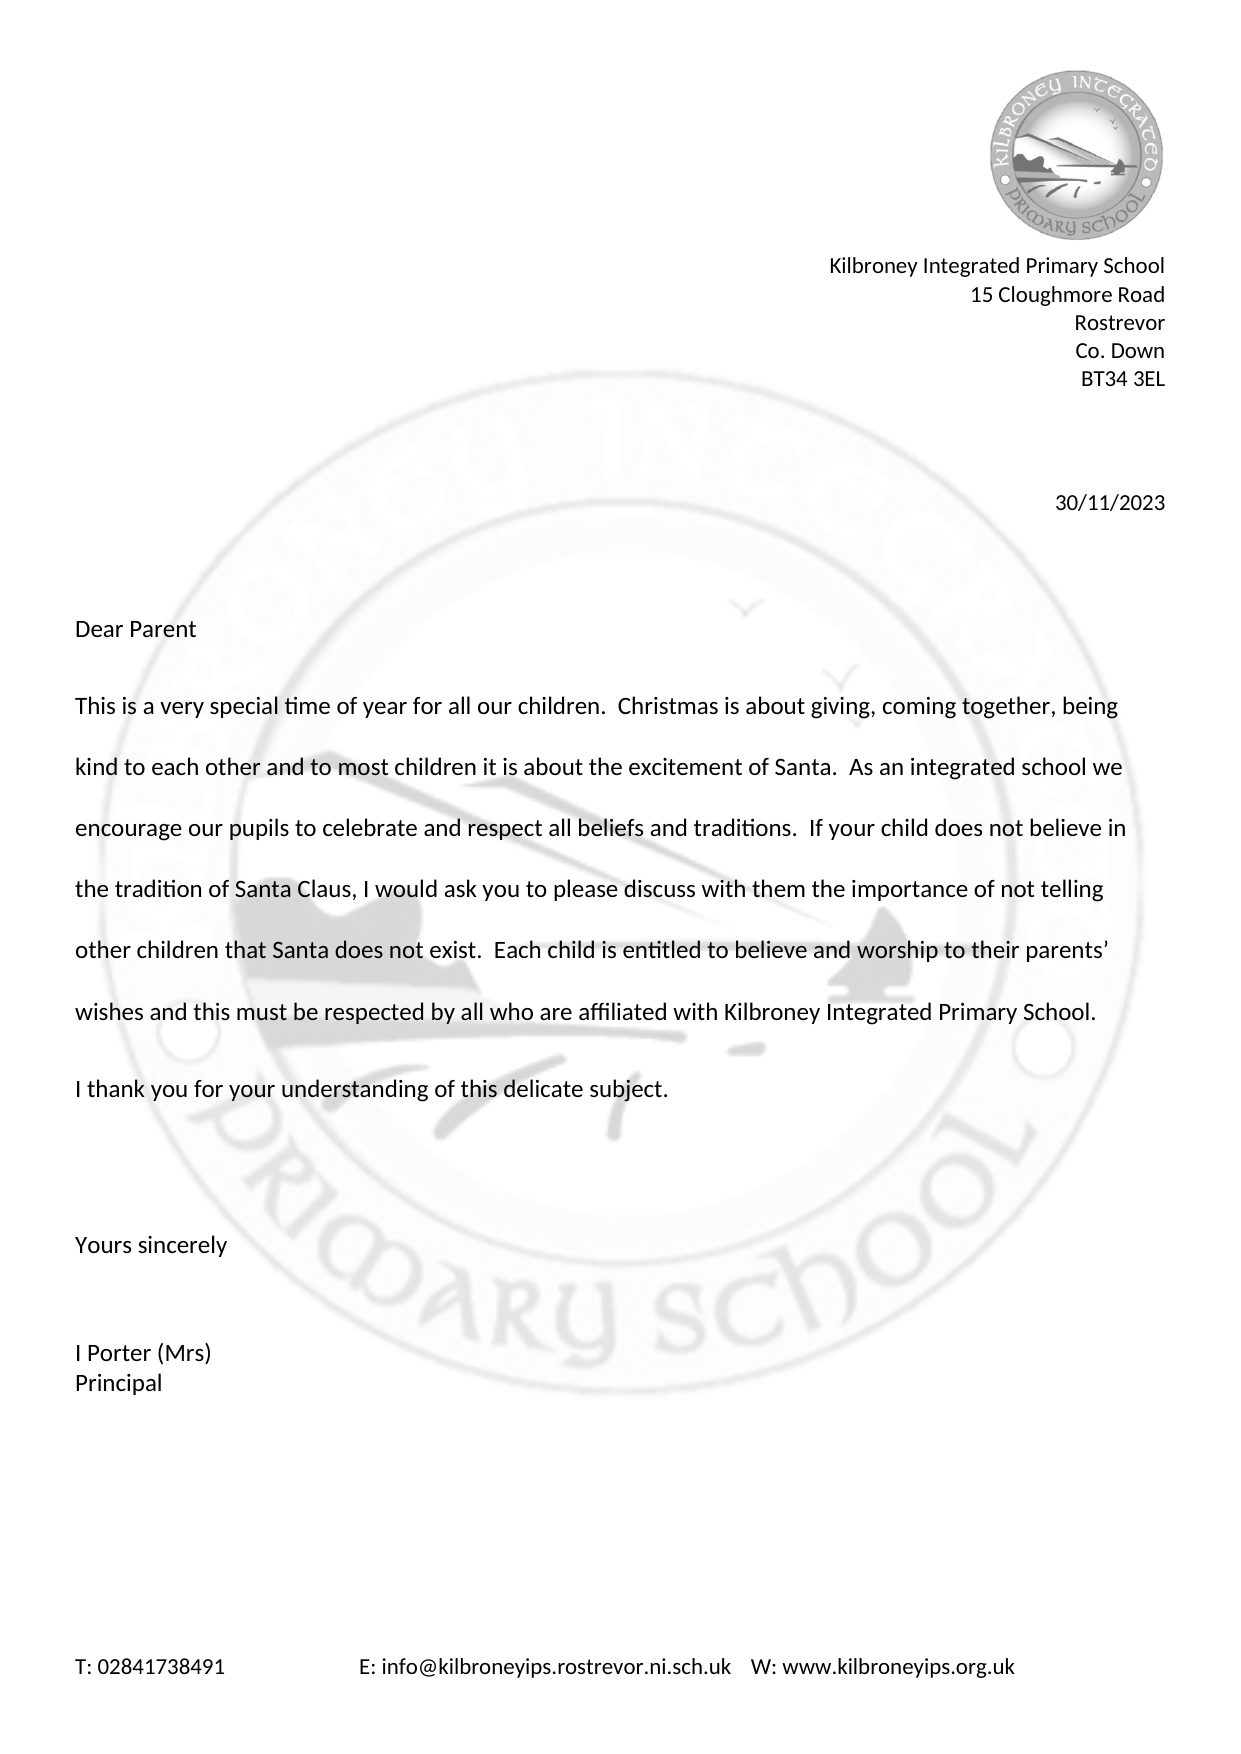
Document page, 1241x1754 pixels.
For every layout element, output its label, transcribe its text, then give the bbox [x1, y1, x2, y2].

text Dear Parent [75, 613, 1165, 643]
text 30/11/2023 [75, 488, 1165, 516]
text 15 Cloughmore Road [75, 280, 1165, 308]
text Co. Down [75, 336, 1165, 364]
text I thank you for your understanding of this delicate subject. [75, 1073, 1165, 1104]
text I Porter (Mrs) [75, 1337, 1165, 1368]
text BT34 3EL [75, 364, 1165, 392]
text Yours sincerely [75, 1229, 1165, 1259]
text Rostrevor [75, 308, 1165, 336]
text This is a very special time of year for all our children. Christmas is about giving, coming together, being kind to each other and to most children it is about the excitement of Santa. As an integrated school we encourage our pupils to celebrate and respect all beliefs and traditions. If your child does not believe in the tradition of Santa Claus, I would ask you to please discuss with them the importance of not telling other children that Santa does not exist. Each child is entitled to believe and worship to their parents’ wishes and this must be respected by all who are affiliated with Kilbroney Integrated Primary School. [75, 691, 1165, 1026]
text Principal [75, 1368, 1165, 1398]
text Kilbroney Integrated Primary School [75, 252, 1165, 280]
